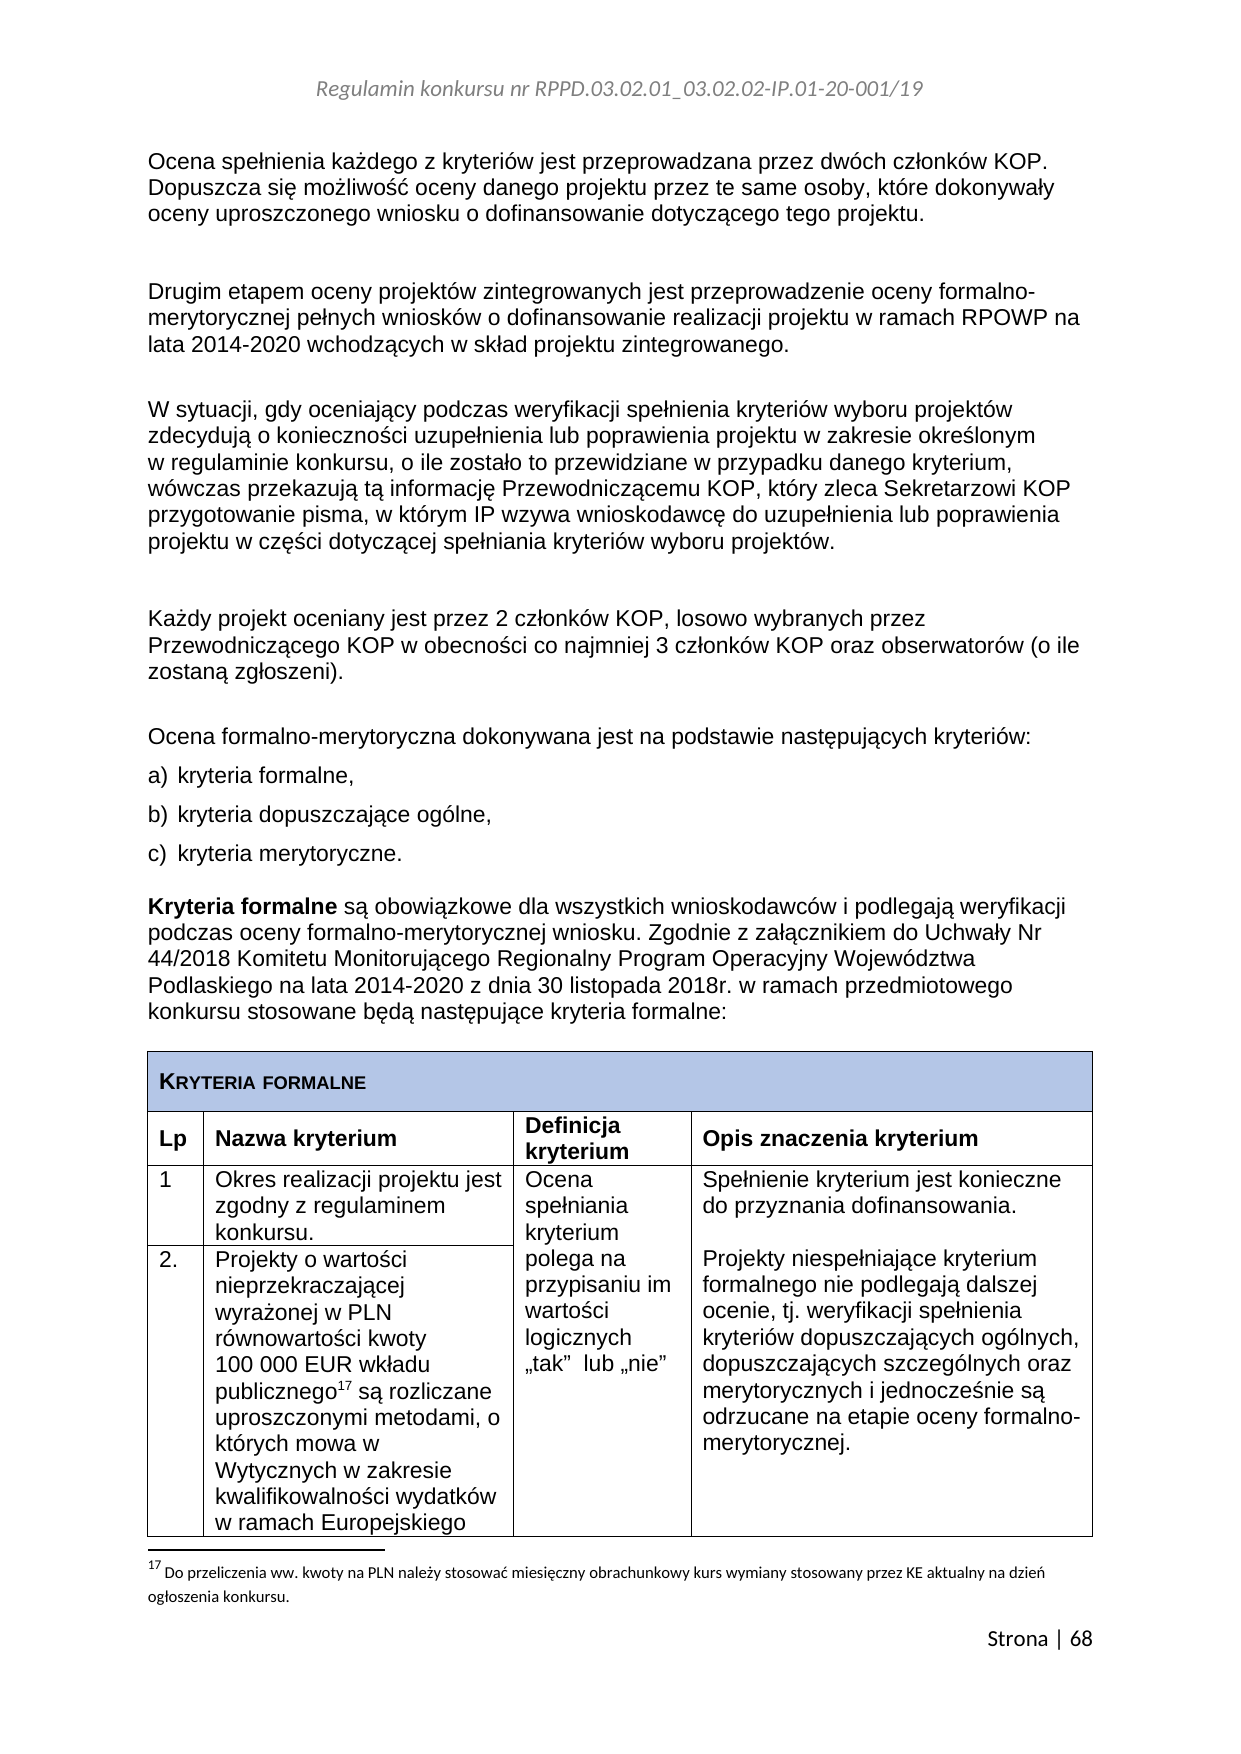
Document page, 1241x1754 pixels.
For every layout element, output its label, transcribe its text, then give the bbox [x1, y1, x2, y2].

text Kryteria formalne są obowiązkowe dla wszystkich wnioskodawców i podlegają weryfikacji podczas oceny formalno-merytorycznej wniosku. Zgodnie z załącznikiem do Uchwały Nr 44/2018 Komitetu Monitorującego Regionalny Program Operacyjny Województwa Podlaskiego na lata 2014-2020 z dnia 30 listopada 2018r. w ramach przedmiotowego konkursu stosowane będą następujące kryteria formalne: [148, 893, 1093, 1024]
table_cell Spełnienie kryterium jest konieczne do przyznania dofinansowania. Projekty niespełniające kryterium formalnego nie podlegają dalszej ocenie, tj. weryfikacji spełnienia kryteriów dopuszczających ogólnych, dopuszczających szczególnych oraz merytorycznych i jednocześnie są odrzucane na etapie oceny formalno-merytorycznej. [692, 1166, 1092, 1536]
text Ocena spełnienia każdego z kryteriów jest przeprowadzana przez dwóch członków KOP. Dopuszcza się możliwość oceny danego projektu przez te same osoby, które dokonywały oceny uproszczonego wniosku o dofinansowanie dotyczącego tego projektu. [148, 148, 1093, 227]
text W sytuacji, gdy oceniający podczas weryfikacji spełnienia kryteriów wyboru projektów zdecydują o konieczności uzupełnienia lub poprawienia projektu w zakresie określonym w regulaminie konkursu, o ile zostało to przewidziane w przypadku danego kryterium, wówczas przekazują tą informację Przewodniczącemu KOP, który zleca Sekretarzowi KOP przygotowanie pisma, w którym IP wzywa wnioskodawcę do uzupełnienia lub poprawienia projektu w części dotyczącej spełniania kryteriów wyboru projektów. [148, 396, 1093, 554]
text Drugim etapem oceny projektów zintegrowanych jest przeprowadzenie oceny formalno-merytorycznej pełnych wniosków o dofinansowanie realizacji projektu w ramach RPOWP na lata 2014-2020 wchodzących w skład projektu zintegrowanego. [148, 278, 1093, 357]
table_cell Definicja kryterium [514, 1112, 691, 1165]
text Każdy projekt oceniany jest przez 2 członków KOP, losowo wybranych przez Przewodniczącego KOP w obecności co najmniej 3 członków KOP oraz obserwatorów (o ile zostaną zgłoszeni). [148, 605, 1093, 684]
list kryteria formalne, [148, 762, 1093, 788]
table_cell Opis znaczenia kryterium [692, 1112, 1092, 1165]
table_cell Ocena spełniania kryterium polega na przypisaniu im wartości logicznych „tak” lub „nie” [514, 1166, 691, 1536]
table_cell 2. [148, 1246, 203, 1536]
table_header Kryteria formalne [148, 1052, 1092, 1111]
table_cell Nazwa kryterium [204, 1112, 513, 1165]
table_cell Lp [148, 1112, 203, 1165]
text Ocena formalno-merytoryczna dokonywana jest na podstawie następujących kryteriów: [148, 723, 1093, 750]
table_cell 1 [148, 1166, 203, 1245]
list kryteria merytoryczne. [148, 840, 1093, 866]
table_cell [204, 1246, 513, 1536]
list kryteria dopuszczające ogólne, [148, 801, 1093, 827]
table_cell Okres realizacji projektu jest zgodny z regulaminem konkursu. [204, 1166, 513, 1245]
